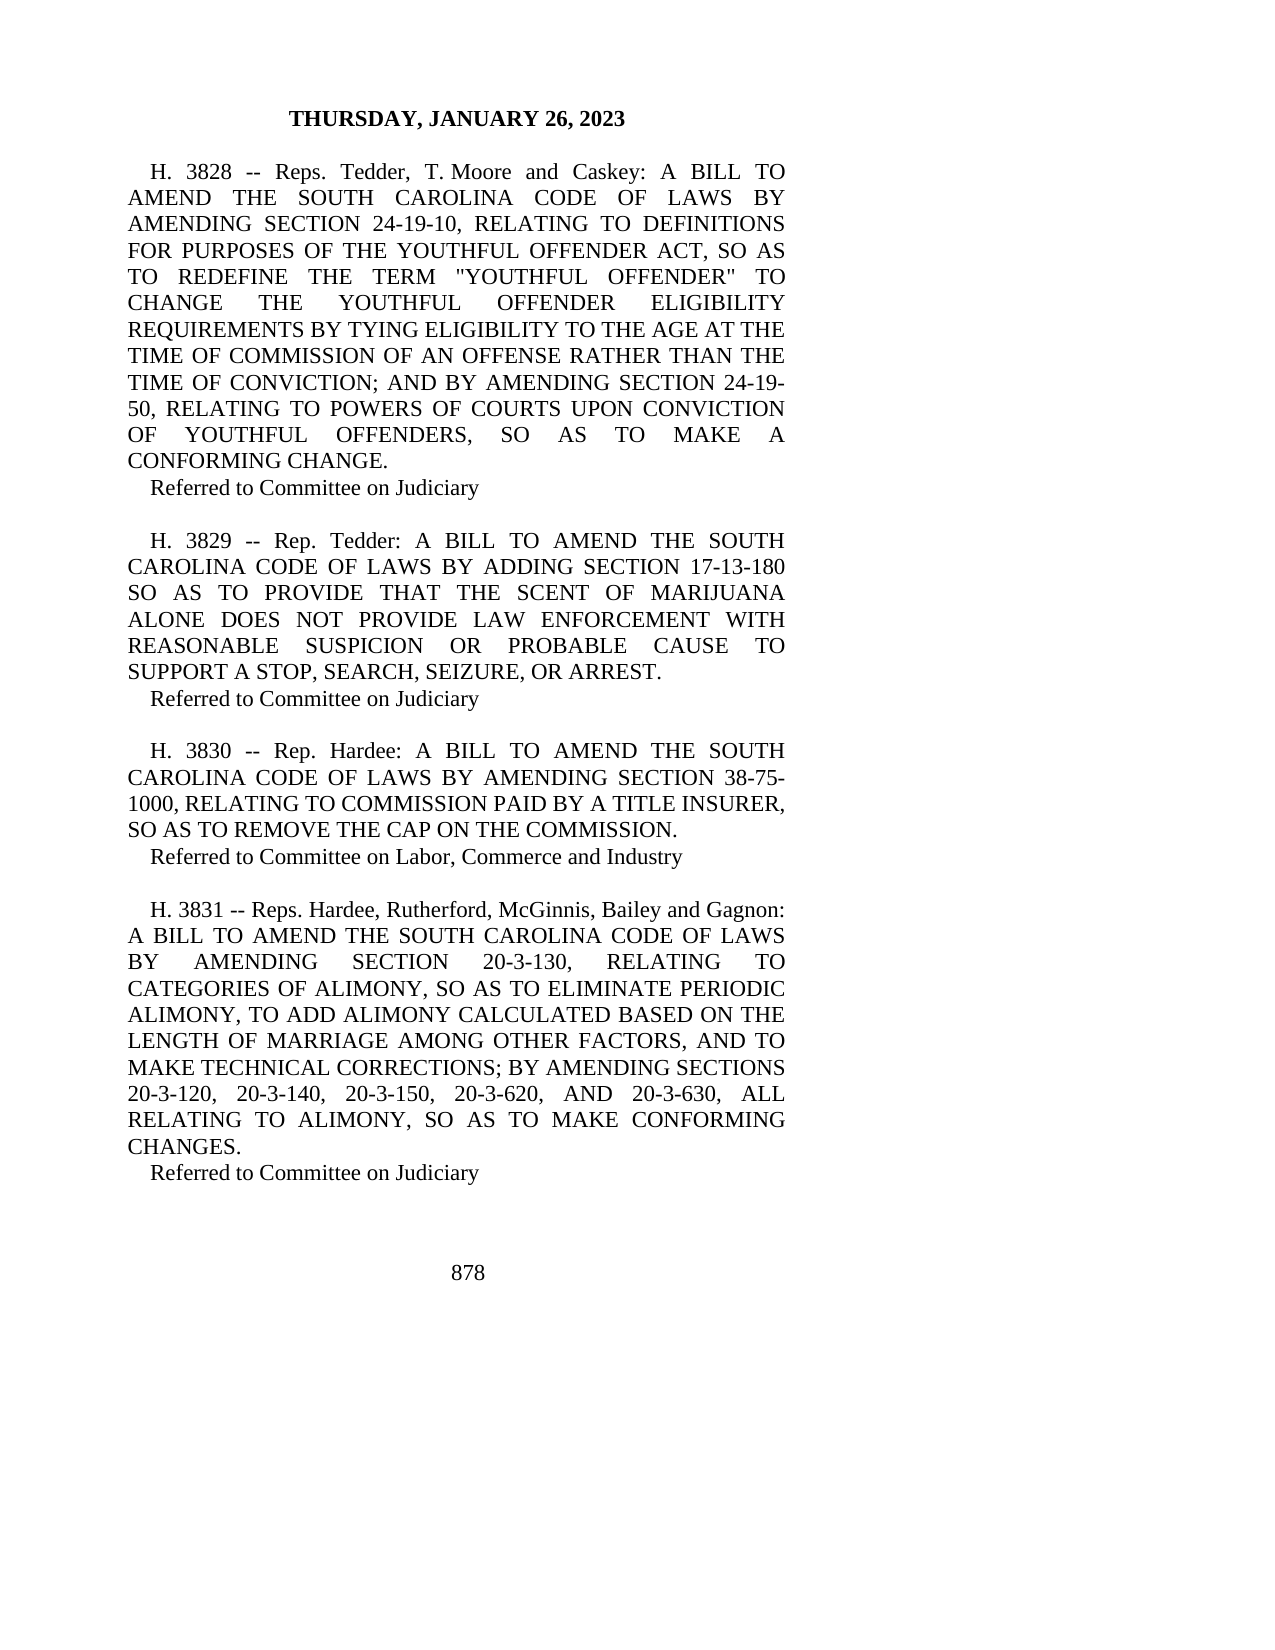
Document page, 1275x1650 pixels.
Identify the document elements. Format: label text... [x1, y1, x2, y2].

text H. 3831 -- Reps. Hardee, Rutherford, McGinnis, Bailey and Gagnon: A BILL TO AMEND THE SOUTH CAROLINA CODE OF LAWS BY AMENDING SECTION 20-3-130, RELATING TO CATEGORIES OF ALIMONY, SO AS TO ELIMINATE PERIODIC ALIMONY, TO ADD ALIMONY CALCULATED BASED ON THE LENGTH OF MARRIAGE AMONG OTHER FACTORS, AND TO MAKE TECHNICAL CORRECTIONS; BY AMENDING SECTIONS 20-3-120, 20-3-140, 20-3-150, 20-3-620, AND 20-3-630, ALL RELATING TO ALIMONY, SO AS TO MAKE CONFORMING CHANGES. [127, 896, 786, 1159]
text H. 3828 -- Reps. Tedder, T. Moore and Caskey: A BILL TO AMEND THE SOUTH CAROLINA CODE OF LAWS BY AMENDING SECTION 24-19-10, RELATING TO DEFINITIONS FOR PURPOSES OF THE YOUTHFUL OFFENDER ACT, SO AS TO REDEFINE THE TERM "YOUTHFUL OFFENDER" TO CHANGE THE YOUTHFUL OFFENDER ELIGIBILITY REQUIREMENTS BY TYING ELIGIBILITY TO THE AGE AT THE TIME OF COMMISSION OF AN OFFENSE RATHER THAN THE TIME OF CONVICTION; AND BY AMENDING SECTION 24-19-50, RELATING TO POWERS OF COURTS UPON CONVICTION OF YOUTHFUL OFFENDERS, SO AS TO MAKE A CONFORMING CHANGE. [127, 158, 786, 474]
text H. 3829 -- Rep. Tedder: A BILL TO AMEND THE SOUTH CAROLINA CODE OF LAWS BY ADDING SECTION 17-13-180 SO AS TO PROVIDE THAT THE SCENT OF MARIJUANA ALONE DOES NOT PROVIDE LAW ENFORCEMENT WITH REASONABLE SUSPICION OR PROBABLE CAUSE TO SUPPORT A STOP, SEARCH, SEIZURE, OR ARREST. [127, 527, 786, 685]
text Referred to Committee on Judiciary [127, 474, 786, 500]
text Referred to Committee on Judiciary [127, 1159, 786, 1186]
text Referred to Committee on Labor, Commerce and Industry [127, 843, 786, 869]
text H. 3830 -- Rep. Hardee: A BILL TO AMEND THE SOUTH CAROLINA CODE OF LAWS BY AMENDING SECTION 38-75-1000, RELATING TO COMMISSION PAID BY A TITLE INSURER, SO AS TO REMOVE THE CAP ON THE COMMISSION. [127, 737, 786, 843]
text Referred to Committee on Judiciary [127, 685, 786, 711]
